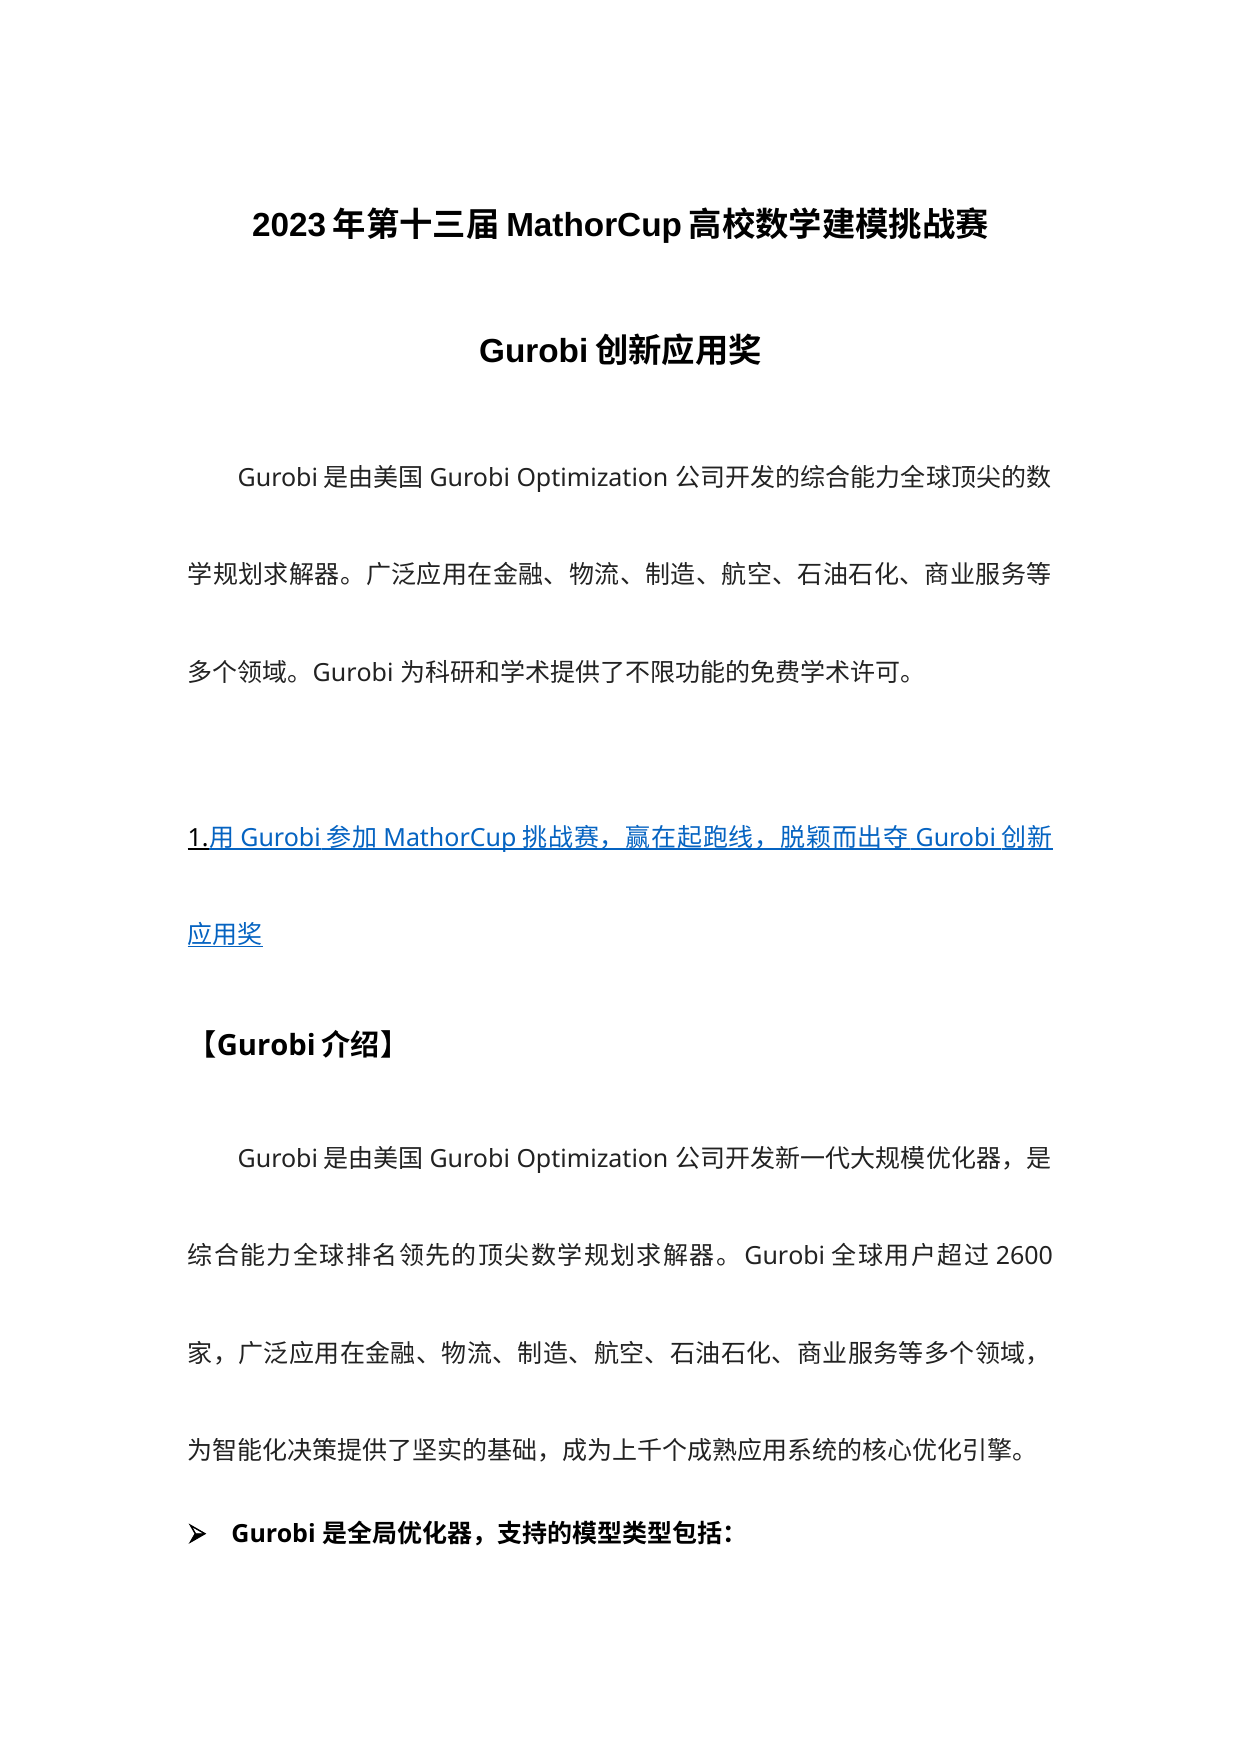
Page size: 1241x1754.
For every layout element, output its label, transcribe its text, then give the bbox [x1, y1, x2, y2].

subtitle 2023年第十三届MathorCup高校数学建模挑战赛 [187, 189, 1053, 254]
text Gurobi是由美国 Gurobi Optimization 公司开发新一代大规模优化器，是综合能力全球排名领先的顶尖数学规划求解器。Gurobi 全球用户超过2600家，广泛应用在金融、物流、制造、航空、石油石化、商业服务等多个领域，为智能化决策提供了坚实的基础，成为上千个成熟应用系统的核心优化引擎。 [187, 1124, 1053, 1481]
subtitle 【Gurobi介绍】 [187, 1010, 1053, 1075]
text 1.用Gurobi参加MathorCup挑战赛，赢在起跑线，脱颖而出夺Gurobi创新应用奖 [187, 849, 1053, 965]
text Gurobi是由美国 Gurobi Optimization 公司开发的综合能力全球顶尖的数学规划求解器。广泛应用在金融、物流、制造、航空、石油石化、商业服务等多个领域。Gurobi 为科研和学术提供了不限功能的免费学术许可。 [187, 443, 1053, 703]
list Gurobi 是全局优化器，支持的模型类型包括： [187, 1499, 1053, 1564]
text 1.用Gurobi参加MathorCup挑战赛，赢在起跑线，脱颖而出夺Gurobi创新应用奖 [187, 803, 1053, 848]
subtitle Gurobi创新应用奖 [187, 316, 1053, 381]
